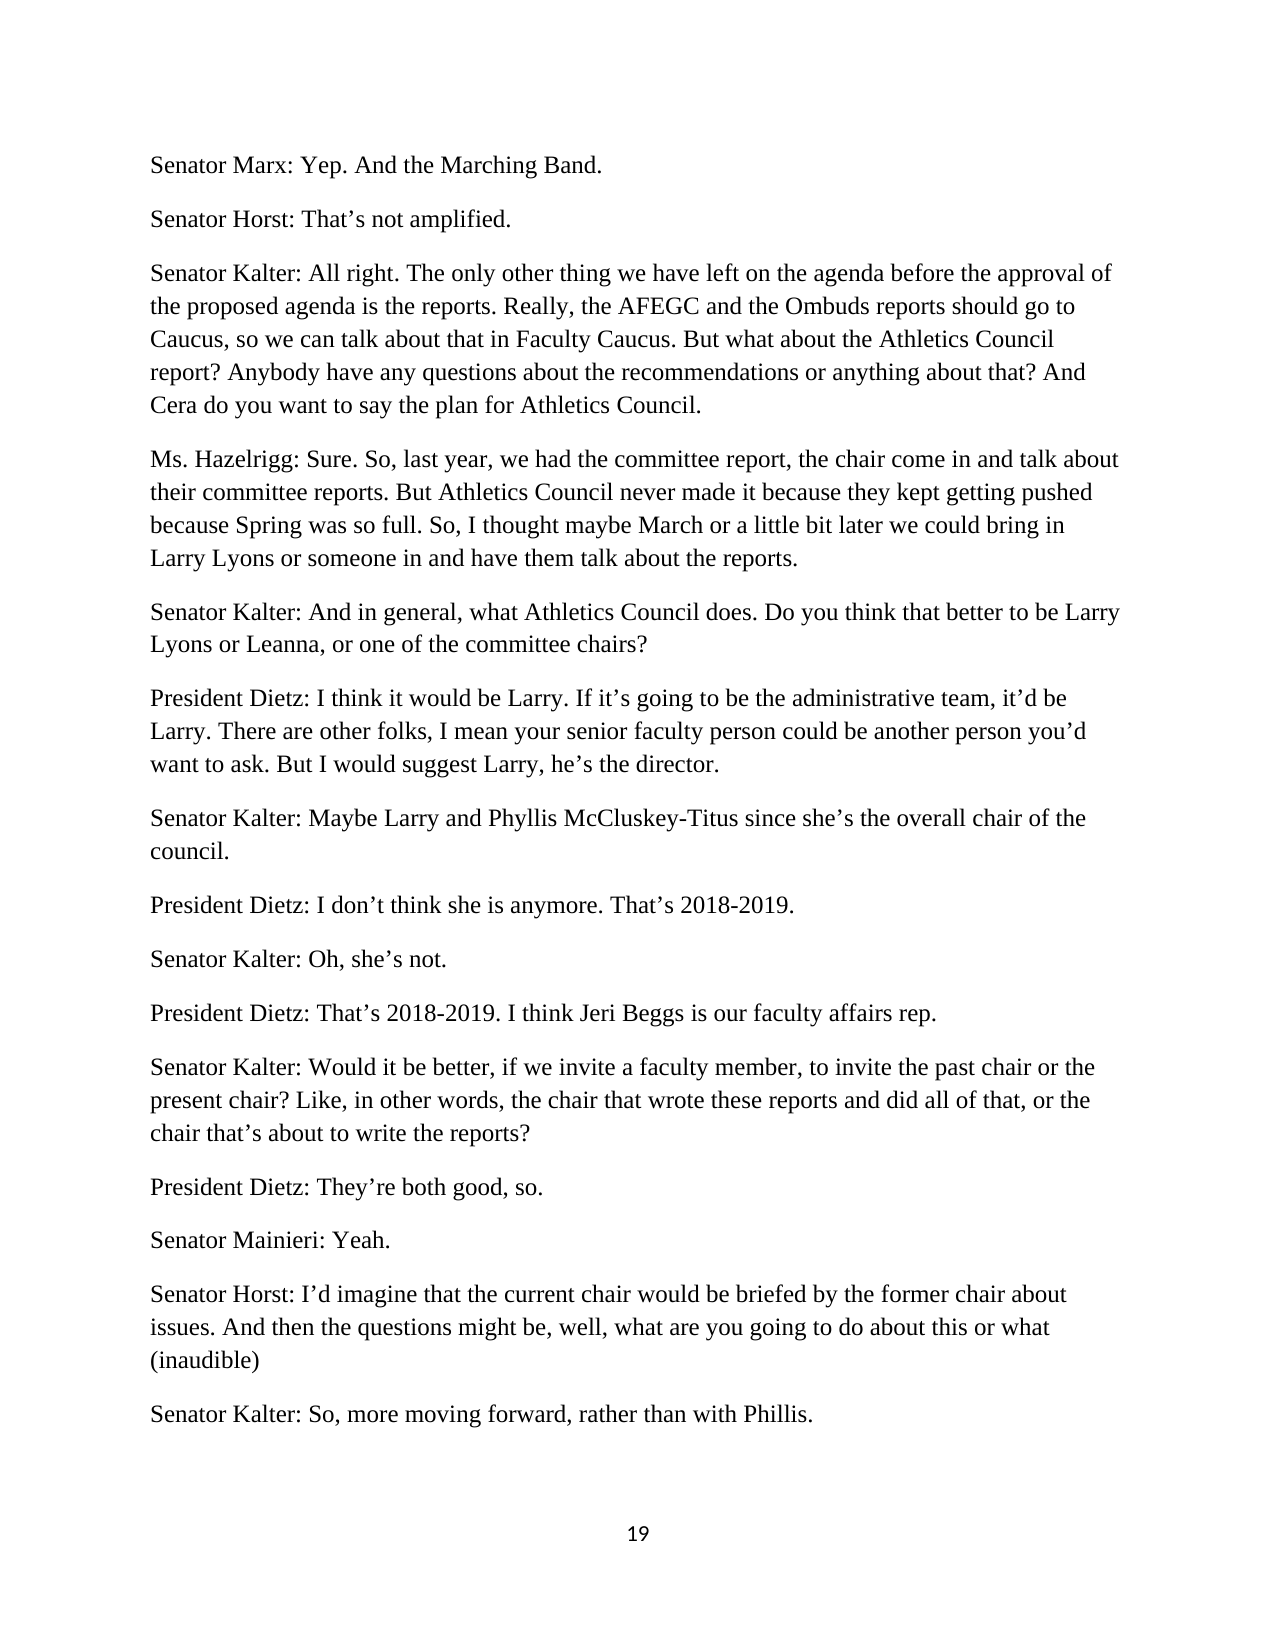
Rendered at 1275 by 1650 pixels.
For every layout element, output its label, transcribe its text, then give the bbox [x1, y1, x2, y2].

text Senator Kalter: Maybe Larry and Phyllis McCluskey-Titus since she’s the overall chair of the council. [150, 803, 1125, 865]
text Senator Kalter: Would it be better, if we invite a faculty member, to invite the past chair or the present chair? Like, in other words, the chair that wrote these reports and did all of that, or the chair that’s about to write the reports? [150, 1052, 1125, 1147]
text Senator Kalter: And in general, what Athletics Council does. Do you think that better to be Larry Lyons or Leanna, or one of the committee chairs? [150, 597, 1125, 658]
text President Dietz: I don’t think she is anymore. That’s 2018-2019. [150, 890, 1125, 919]
text Senator Mainieri: Yeah. [150, 1226, 1125, 1254]
text President Dietz: They’re both good, so. [150, 1172, 1125, 1200]
text Ms. Hazelrigg: Sure. So, last year, we had the committee report, the chair come in and talk about their committee reports. But Athletics Council never made it because they kept getting pushed because Spring was so full. So, I thought maybe March or a little bit later we could bring in Larry Lyons or someone in and have them talk about the reports. [150, 444, 1125, 571]
text President Dietz: I think it would be Larry. If it’s going to be the administrative team, it’d be Larry. There are other folks, I mean your senior faculty person could be another person you’d want to ask. But I would suggest Larry, he’s the director. [150, 683, 1125, 778]
text Senator Horst: I’d imagine that the current chair would be briefed by the former chair about issues. And then the questions might be, well, what are you going to do about this or what (inaudible) [150, 1279, 1125, 1374]
text Senator Marx: Yep. And the Marching Band. [150, 150, 1125, 179]
text Senator Kalter: All right. The only other thing we have left on the agenda before the approval of the proposed agenda is the reports. Really, the AFEGC and the Ombuds reports should go to Caucus, so we can talk about that in Faculty Caucus. But what about the Athletics Council report? Anybody have any questions about the recommendations or anything about that? And Cera do you want to say the plan for Athletics Council. [150, 258, 1125, 418]
text President Dietz: That’s 2018-2019. I think Jeri Beggs is our faculty affairs rep. [150, 998, 1125, 1027]
text Senator Kalter: So, more moving forward, rather than with Phillis. [150, 1399, 1125, 1428]
text Senator Kalter: Oh, she’s not. [150, 944, 1125, 973]
text Senator Horst: That’s not amplified. [150, 204, 1125, 233]
